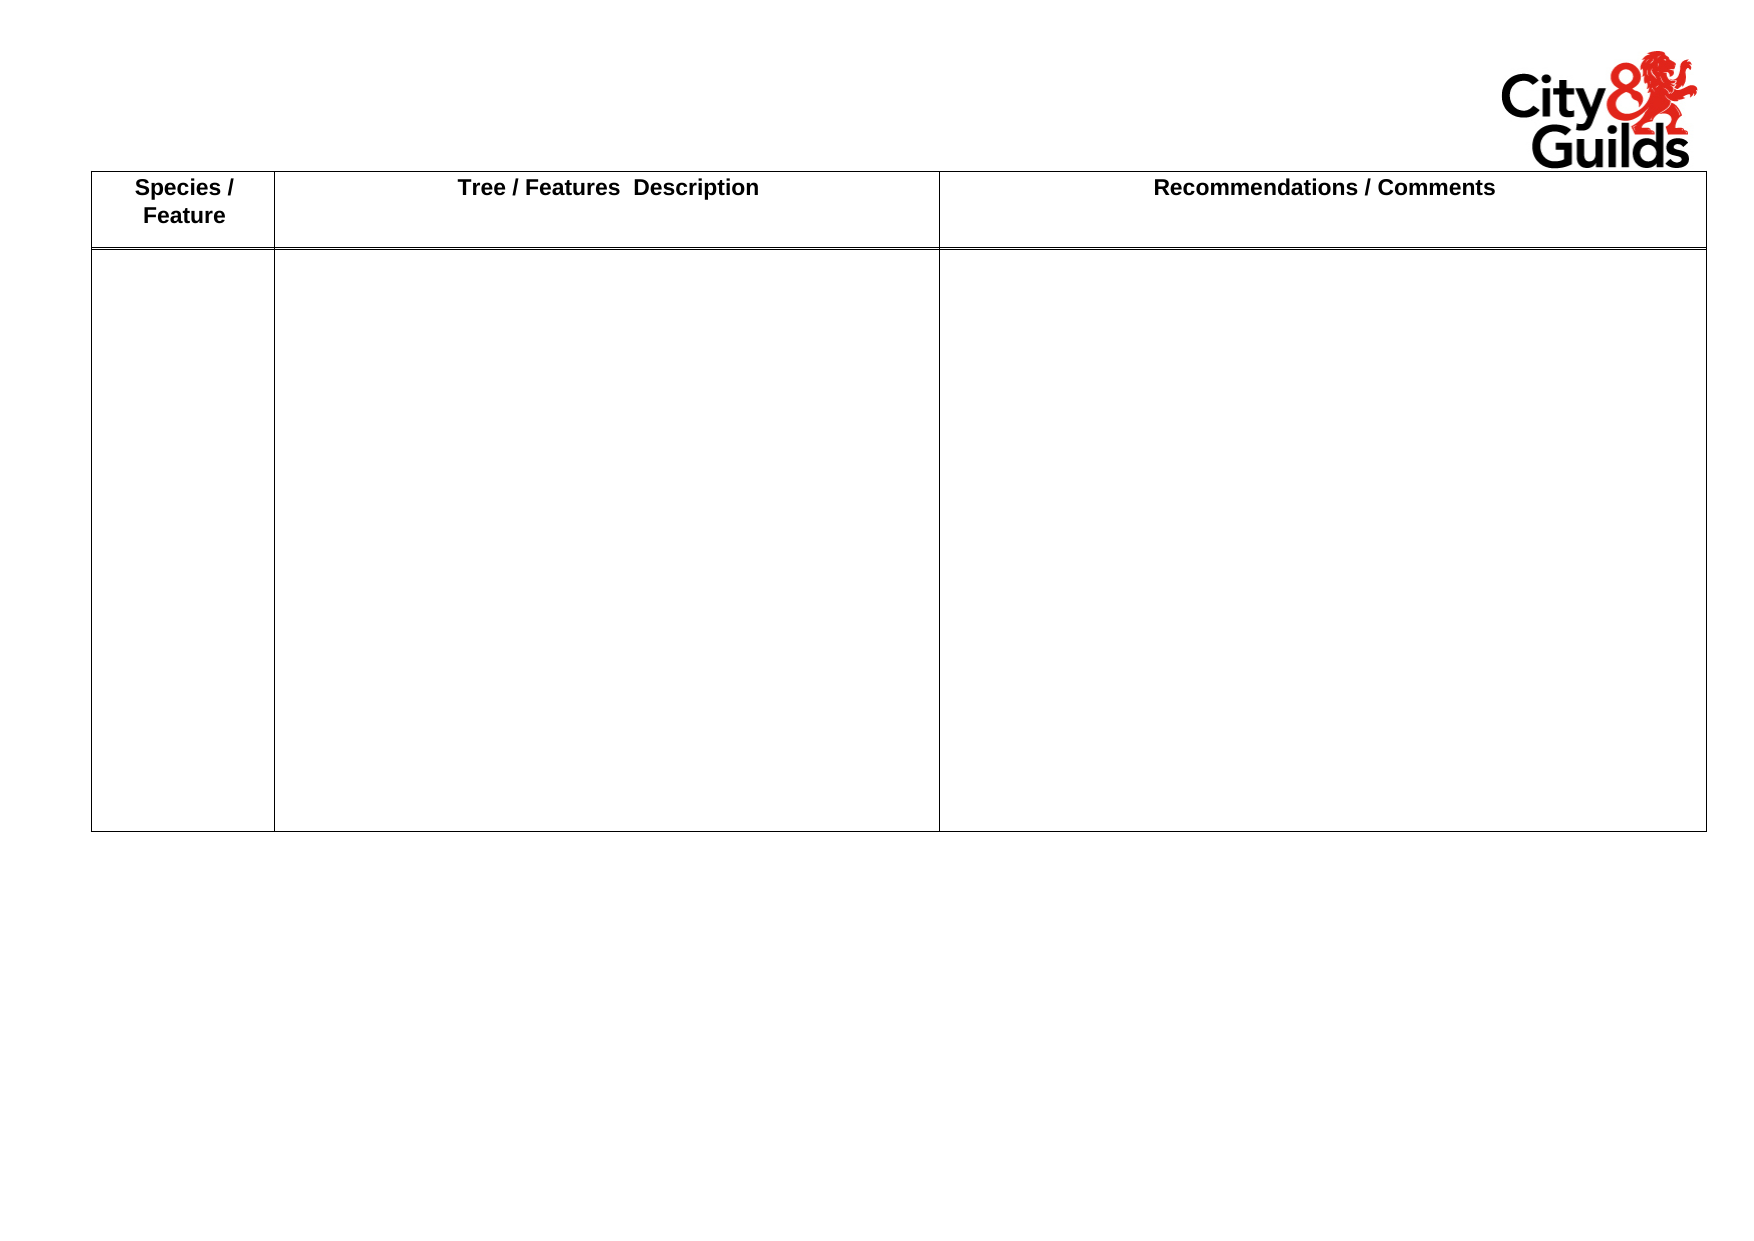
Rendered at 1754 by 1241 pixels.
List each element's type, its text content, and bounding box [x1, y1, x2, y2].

table_cell [92, 250, 274, 831]
table_header Recommendations / Comments [940, 172, 1706, 247]
table_header Species / Feature [92, 172, 274, 247]
table_header Tree / Features Description [275, 172, 939, 247]
picture [1501, 51, 1698, 169]
table_cell [275, 250, 939, 831]
table_cell [940, 250, 1706, 831]
